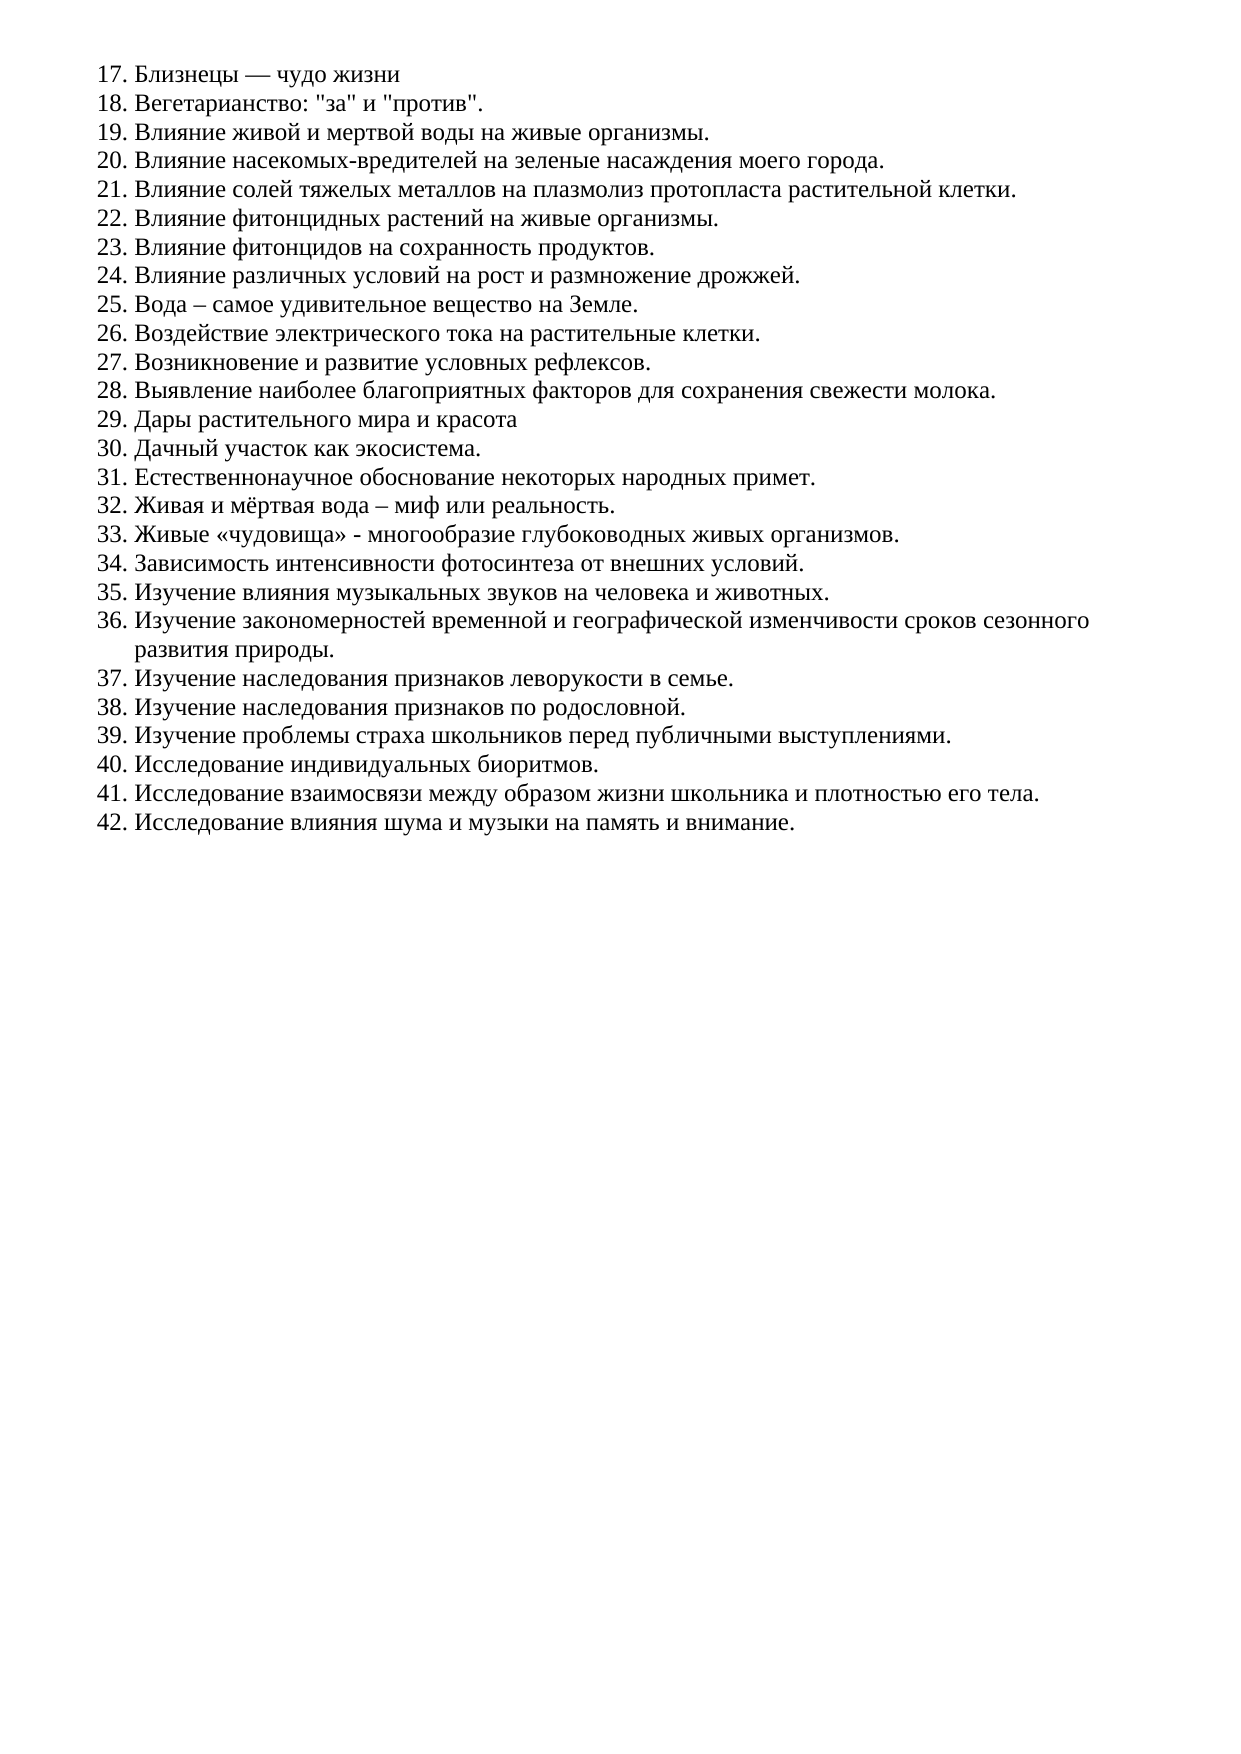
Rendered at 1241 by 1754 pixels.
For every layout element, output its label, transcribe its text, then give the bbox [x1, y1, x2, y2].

list Живые «чудовища» - многообразие глубоководных живых организмов. [97, 519, 1181, 548]
list Возникновение и развитие условных рефлексов. [97, 347, 1181, 375]
list Исследование индивидуальных биоритмов. [97, 749, 1181, 778]
list Влияние живой и мертвой воды на живые организмы. [97, 117, 1181, 145]
list Выявление наиболее благоприятных факторов для сохранения свежести молока. [97, 375, 1181, 404]
list Зависимость интенсивности фотосинтеза от внешних условий. [97, 548, 1181, 577]
list Естественнонаучное обоснование некоторых народных примет. [97, 462, 1181, 490]
list Влияние различных условий на рост и размножение дрожжей. [97, 260, 1181, 289]
list Живая и мёртвая вода – миф или реальность. [97, 490, 1181, 519]
list Влияние насекомых-вредителей на зеленые насаждения моего города. [97, 145, 1181, 174]
list Изучение наследования признаков по родословной. [97, 692, 1181, 720]
list Исследование взаимосвязи между образом жизни школьника и плотностью его тела. [97, 778, 1181, 807]
list Изучение закономерностей временной и географической изменчивости сроков сезонного развития природы. [97, 605, 1181, 663]
list Близнецы — чудо жизни [97, 59, 1181, 88]
list Изучение наследования признаков леворукости в семье. [97, 663, 1181, 692]
list Влияние фитонцидных растений на живые организмы. [97, 203, 1181, 232]
list Дачный участок как экосистема. [97, 433, 1181, 462]
list Вегетарианство: "за" и "против". [97, 88, 1181, 117]
list Исследование влияния шума и музыки на память и внимание. [97, 807, 1181, 835]
list Влияние солей тяжелых металлов на плазмолиз протопласта растительной клетки. [97, 174, 1181, 203]
list Изучение влияния музыкальных звуков на человека и животных. [97, 577, 1181, 605]
list Воздействие электрического тока на растительные клетки. [97, 318, 1181, 347]
list Влияние фитонцидов на сохранность продуктов. [97, 232, 1181, 260]
list Изучение проблемы страха школьников перед публичными выступлениями. [97, 720, 1181, 749]
list Дары растительного мира и красота [97, 404, 1181, 433]
list Вода – самое удивительное вещество на Земле. [97, 289, 1181, 318]
